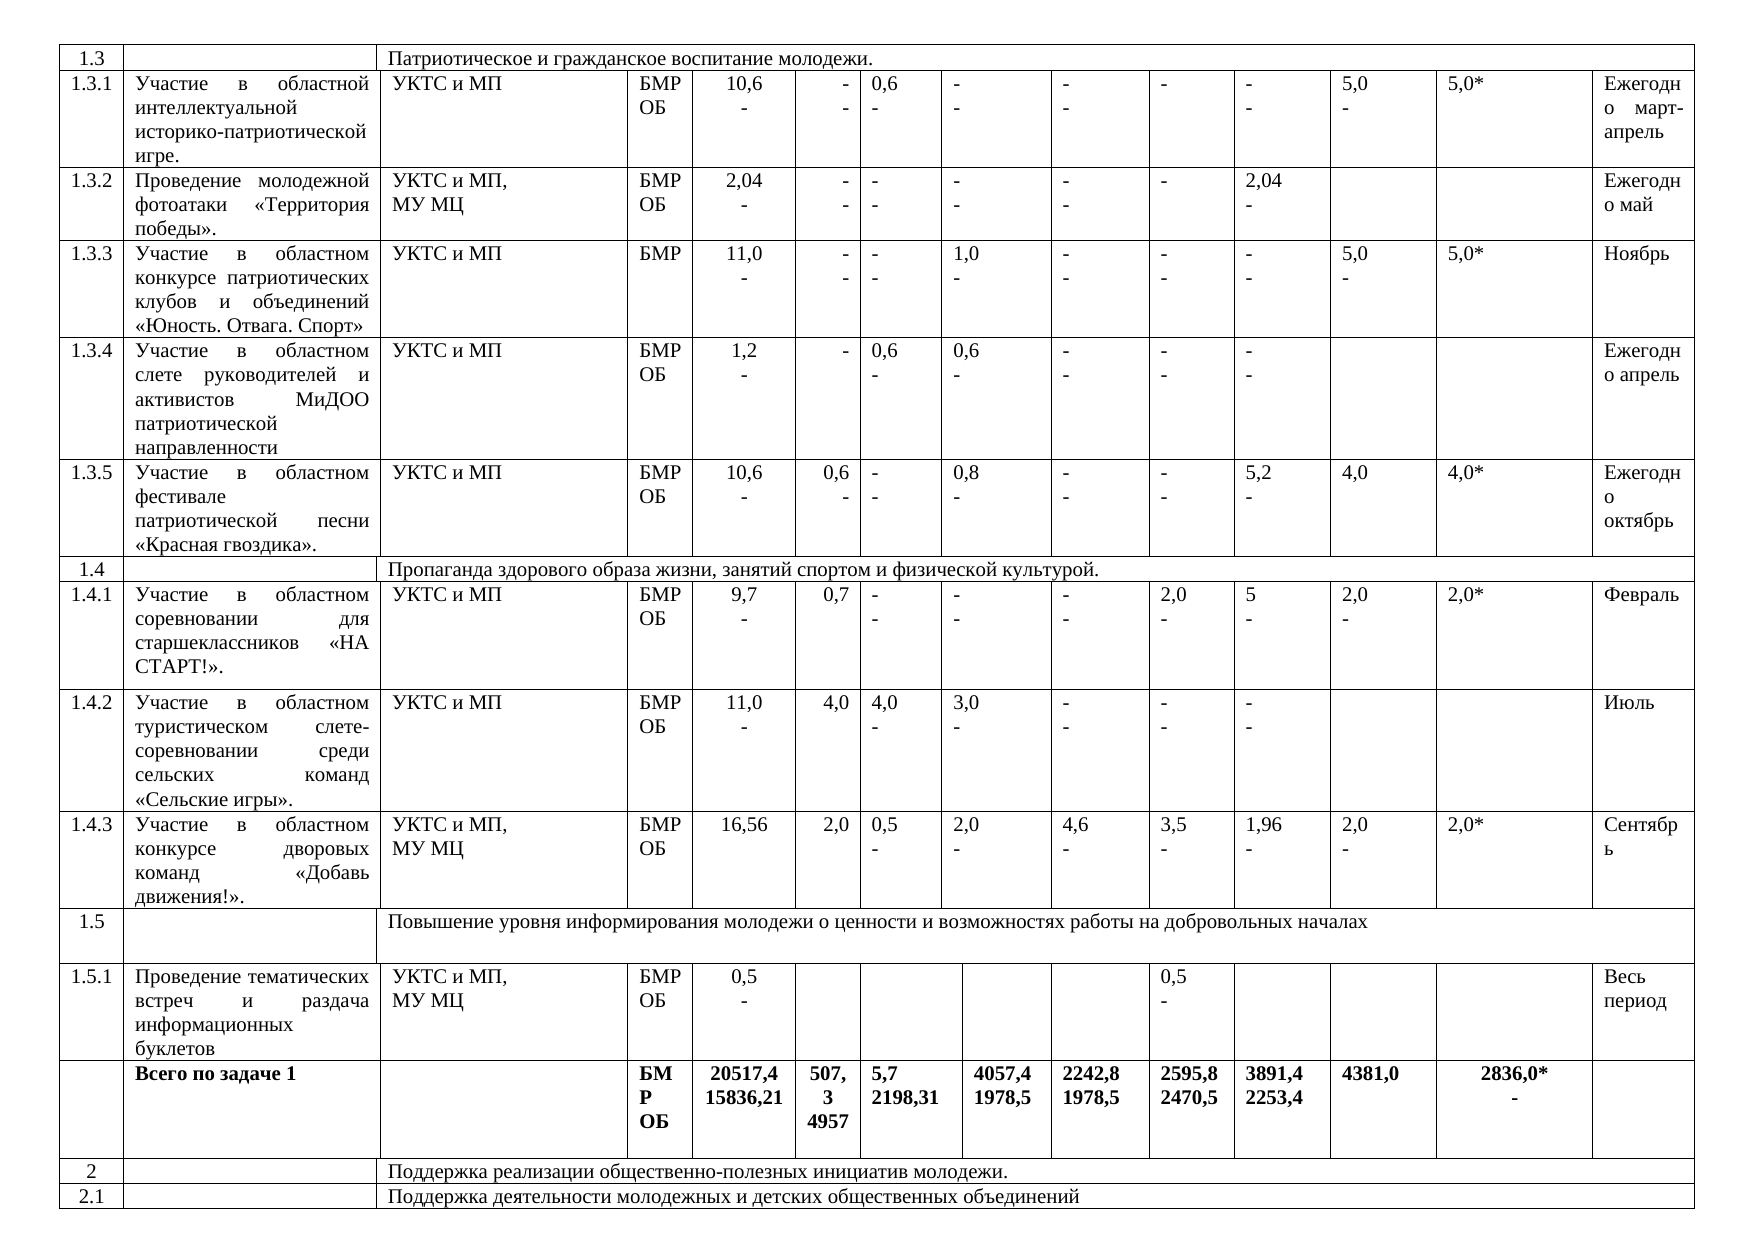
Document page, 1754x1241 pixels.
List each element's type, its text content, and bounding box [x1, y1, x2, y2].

table_cell 2,04 - [1235, 168, 1330, 240]
table_cell - [796, 338, 860, 459]
table_cell 0,6 - [861, 338, 941, 459]
table_cell 10,6 - [693, 460, 795, 556]
table_cell УКТС и МП [381, 338, 627, 459]
table_cell 0,6 - [796, 460, 860, 556]
table_cell 4,0 [1331, 460, 1436, 556]
table_cell Участие в областной интеллектуальной историко-патриотической игре. [124, 71, 380, 167]
table_cell 4381,0 [1331, 1061, 1436, 1157]
table_cell БМР ОБ [628, 338, 692, 459]
table_cell 16,56 [693, 812, 795, 908]
table_cell [124, 909, 376, 963]
table_cell 2,0* [1437, 582, 1592, 689]
table_cell 1.4.1 [60, 582, 123, 689]
table_cell 3,5 - [1150, 812, 1234, 908]
table_cell БМР [628, 241, 692, 337]
table_cell Ноябрь [1593, 241, 1694, 337]
table_cell - - [796, 168, 860, 240]
table_cell 1.3.5 [60, 460, 123, 556]
table_cell 4,0* [1437, 460, 1592, 556]
table_cell - - [861, 460, 941, 556]
table_cell - - [942, 71, 1051, 167]
table_cell 0,7 [796, 582, 860, 689]
table_cell - - [1052, 71, 1149, 167]
table_cell [1437, 690, 1592, 811]
table_cell Патриотическое и гражданское воспитание молодежи. [377, 45, 1694, 69]
table_cell 0,5 - [861, 812, 941, 908]
table_cell 11,0 - [693, 241, 795, 337]
table_cell 0,5 - [1150, 964, 1234, 1060]
table_cell Участие в областном фестивале патриотической песни «Красная гвоздика». [124, 460, 380, 556]
table_cell - - [1052, 168, 1149, 240]
table_cell УКТС и МП, МУ МЦ [381, 168, 627, 240]
table_cell [1331, 338, 1436, 459]
table_cell 4,0 - [861, 690, 941, 811]
table_cell 0,6 - [861, 71, 941, 167]
table_cell 5,0 - [1331, 71, 1436, 167]
table_cell БМР ОБ [628, 1061, 692, 1157]
table_cell 2,0 - [942, 812, 1051, 908]
table_cell 5,7 2198,31 [861, 1061, 962, 1157]
table_cell - - [1052, 690, 1149, 811]
table_cell 2595,8 2470,5 [1150, 1061, 1234, 1157]
table_cell [1437, 168, 1592, 240]
table_cell Ежегодно апрель [1593, 338, 1694, 459]
table_cell 5,2 - [1235, 460, 1330, 556]
table_cell [1235, 964, 1330, 1060]
table_cell 11,0 - [693, 690, 795, 811]
table_cell УКТС и МП [381, 690, 627, 811]
table_cell 1.3.4 [60, 338, 123, 459]
table_cell [1331, 964, 1436, 1060]
table_cell - - [942, 582, 1051, 689]
table_cell 5,0* [1437, 241, 1592, 337]
table_cell Пропаганда здорового образа жизни, занятий спортом и физической культурой. [377, 557, 1694, 581]
table_cell 4057,4 1978,5 [963, 1061, 1051, 1157]
table_cell 9,7 - [693, 582, 795, 689]
table_cell 1.3.1 [60, 71, 123, 167]
table_cell [963, 964, 1051, 1060]
table_cell УКТС и МП, МУ МЦ [381, 812, 627, 908]
table_cell 2,04 - [693, 168, 795, 240]
table_cell Ежегодно март-апрель [1593, 71, 1694, 167]
table_cell [1052, 964, 1149, 1060]
table_cell 1.5 [60, 909, 123, 963]
table_cell 1.3.2 [60, 168, 123, 240]
table_cell 1.4.2 [60, 690, 123, 811]
table_cell [124, 557, 376, 581]
table_cell Ежегодно май [1593, 168, 1694, 240]
table_cell - [1150, 71, 1234, 167]
table_cell Участие в областном конкурсе патриотических клубов и объединений «Юность. Отвага. Спорт» [124, 241, 380, 337]
table_cell 4,6 - [1052, 812, 1149, 908]
table_cell Повышение уровня информирования молодежи о ценности и возможностях работы на добровольных началах [377, 909, 1694, 963]
table_cell Всего по задаче 1 [124, 1061, 380, 1157]
table_cell Участие в областном туристическом слете-соревновании среди сельских команд «Сельские игры». [124, 690, 380, 811]
table_cell - - [1150, 241, 1234, 337]
table_cell 1,2 - [693, 338, 795, 459]
table_cell - - [861, 241, 941, 337]
table_cell 1.5.1 [60, 964, 123, 1060]
table_cell 2,0 [796, 812, 860, 908]
table_cell БМР ОБ [628, 71, 692, 167]
table_cell 10,6 - [693, 71, 795, 167]
table_cell - - [942, 168, 1051, 240]
table_cell [124, 45, 376, 69]
table_cell 2242,8 1978,5 [1052, 1061, 1149, 1157]
table_cell - - [796, 241, 860, 337]
table_cell - - [1150, 338, 1234, 459]
table_cell Февраль [1593, 582, 1694, 689]
table_cell - - [861, 582, 941, 689]
table_cell 2,0* [1437, 812, 1592, 908]
table_cell Поддержка реализации общественно-полезных инициатив молодежи. [377, 1159, 1694, 1183]
table_cell - - [1150, 690, 1234, 811]
table_cell 2 [60, 1159, 123, 1183]
table_cell Поддержка деятельности молодежных и детских общественных объединений [377, 1184, 1694, 1208]
table_cell Участие в областном конкурсе дворовых команд «Добавь движения!». [124, 812, 380, 908]
table_cell [1331, 690, 1436, 811]
table_cell БМР ОБ [628, 690, 692, 811]
table_cell [1437, 338, 1592, 459]
table_cell 1,96 - [1235, 812, 1330, 908]
table_cell Проведение тематических встреч и раздача информационных буклетов [124, 964, 380, 1060]
table_cell 1.4 [60, 557, 123, 581]
table_cell - - [1052, 582, 1149, 689]
table_cell [796, 964, 860, 1060]
table_cell 2,0 - [1331, 582, 1436, 689]
table_cell [1331, 168, 1436, 240]
table_cell 2836,0* - [1437, 1061, 1592, 1157]
table_cell [861, 964, 962, 1060]
table_cell БМР ОБ [628, 582, 692, 689]
table_cell Весь период [1593, 964, 1694, 1060]
table_cell - - [861, 168, 941, 240]
table_cell - - [1235, 241, 1330, 337]
table_cell БМР ОБ [628, 460, 692, 556]
table_cell 5,0* [1437, 71, 1592, 167]
table_cell Сентябрь [1593, 812, 1694, 908]
table_cell 0,8 - [942, 460, 1051, 556]
table_cell 0,6 - [942, 338, 1051, 459]
table_cell БМР ОБ [628, 168, 692, 240]
table_cell 2,0 - [1331, 812, 1436, 908]
table_cell 1.4.3 [60, 812, 123, 908]
table_cell 5,0 - [1331, 241, 1436, 337]
table_cell - [1150, 168, 1234, 240]
table_cell УКТС и МП [381, 241, 627, 337]
table_cell - - [1235, 690, 1330, 811]
table_cell БМР ОБ [628, 964, 692, 1060]
table_cell УКТС и МП, МУ МЦ [381, 964, 627, 1060]
table_cell Ежегодно октябрь [1593, 460, 1694, 556]
table_cell УКТС и МП [381, 460, 627, 556]
table_cell - - [1052, 338, 1149, 459]
table_cell - - [1150, 460, 1234, 556]
table_cell 1,0 - [942, 241, 1051, 337]
table_cell 1.3.3 [60, 241, 123, 337]
table_cell Июль [1593, 690, 1694, 811]
table_cell [124, 1159, 376, 1183]
table_cell 3,0 - [942, 690, 1051, 811]
table_cell - - [1052, 241, 1149, 337]
table_cell 5 - [1235, 582, 1330, 689]
table_cell - - [1235, 71, 1330, 167]
table_cell УКТС и МП [381, 582, 627, 689]
table_cell 2,0 - [1150, 582, 1234, 689]
table_cell 20517,4 15836,21 [693, 1061, 795, 1157]
table_cell Участие в областном соревновании для старшеклассников «НА СТАРТ!». [124, 582, 380, 689]
table_cell - - [1052, 460, 1149, 556]
table_cell 2.1 [60, 1184, 123, 1208]
table_cell 1.3 [60, 45, 123, 69]
table_cell 4,0 [796, 690, 860, 811]
table_cell [1437, 964, 1592, 1060]
table_cell [124, 1184, 376, 1208]
table_cell УКТС и МП [381, 71, 627, 167]
table_cell [60, 1061, 123, 1157]
table_cell - - [796, 71, 860, 167]
table_cell 3891,4 2253,4 [1235, 1061, 1330, 1157]
table_cell 0,5 - [693, 964, 795, 1060]
table_cell БМР ОБ [628, 812, 692, 908]
table_cell 507,3 4957 [796, 1061, 860, 1157]
table_cell Участие в областном слете руководителей и активистов МиДОО патриотической направленности [124, 338, 380, 459]
table_cell [1593, 1061, 1694, 1157]
table_cell Проведение молодежной фотоатаки «Территория победы». [124, 168, 380, 240]
table_cell [381, 1061, 627, 1157]
table_cell - - [1235, 338, 1330, 459]
